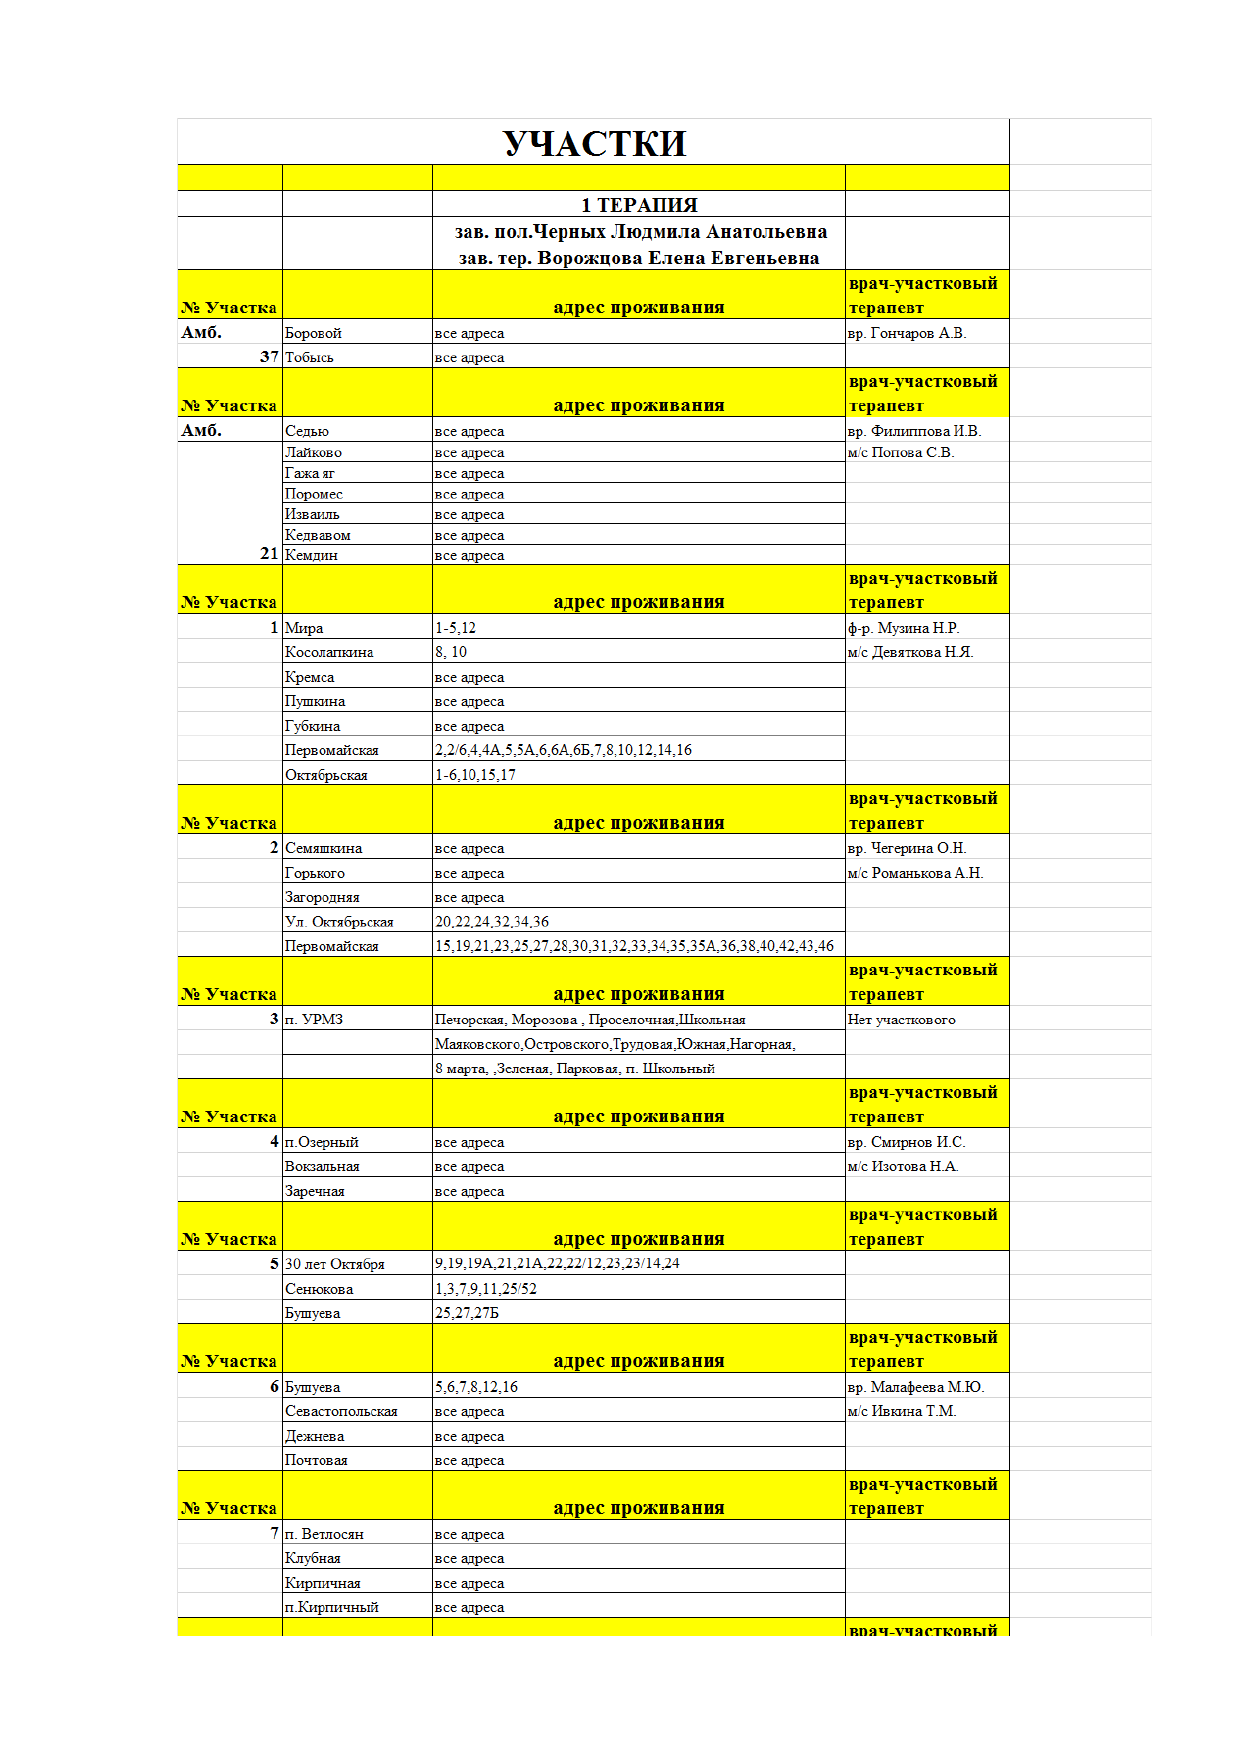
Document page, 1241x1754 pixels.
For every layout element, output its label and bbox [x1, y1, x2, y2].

picture [177, 118, 1152, 1636]
